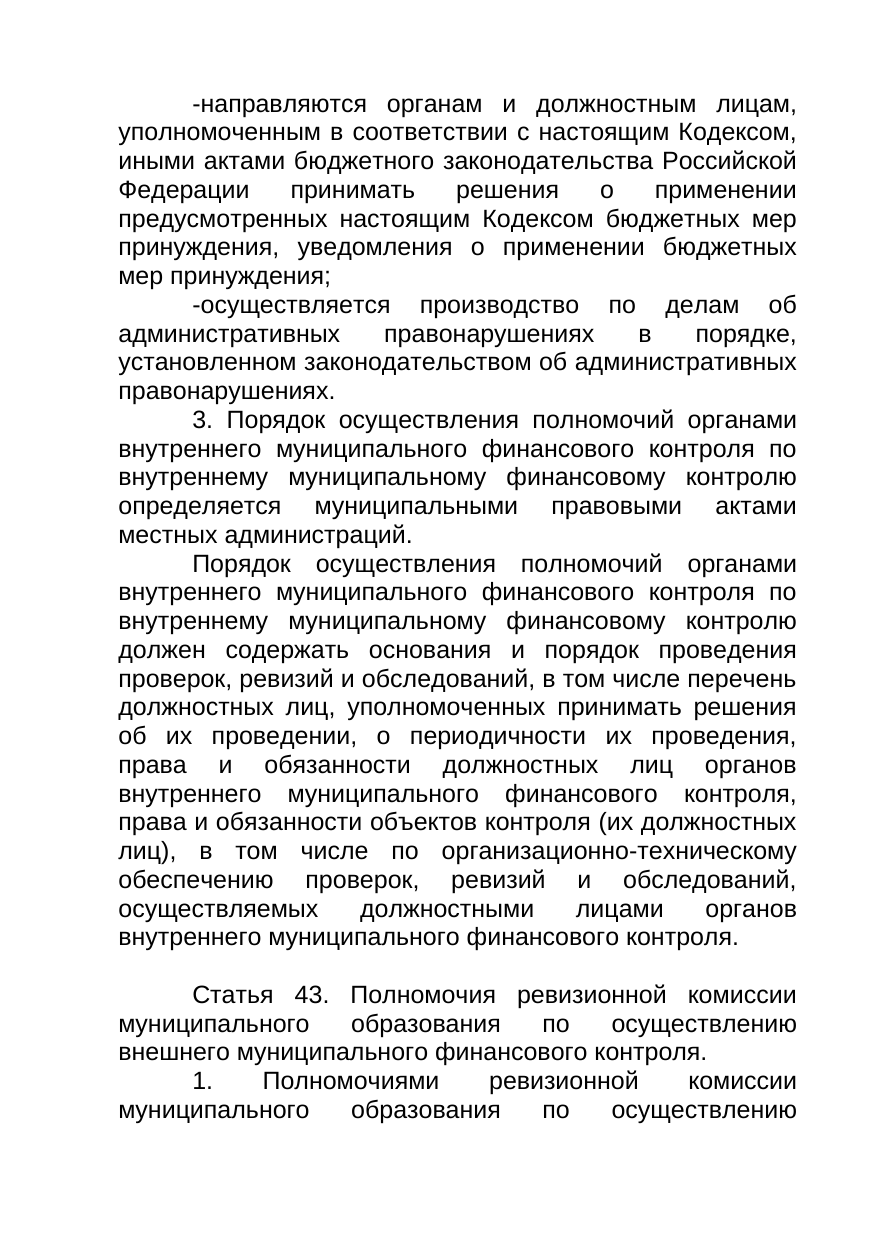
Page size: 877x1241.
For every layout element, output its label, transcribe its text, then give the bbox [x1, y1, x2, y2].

text -осуществляется производство по делам об административных правонарушениях в порядке, установленном законодательством об административных правонарушениях. [118, 290, 797, 405]
text Статья 43. Полномочия ревизионной комиссии муниципального образования по осуществлению внешнего муниципального финансового контроля. [118, 980, 797, 1066]
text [118, 1066, 797, 1124]
text 3. Порядок осуществления полномочий органами внутреннего муниципального финансового контроля по внутреннему муниципальному финансовому контролю определяется муниципальными правовыми актами местных администраций. [118, 405, 797, 549]
text Порядок осуществления полномочий органами внутреннего муниципального финансового контроля по внутреннему муниципальному финансовому контролю должен содержать основания и порядок проведения проверок, ревизий и обследований, в том числе перечень должностных лиц, уполномоченных принимать решения об их проведении, о периодичности их проведения, права и обязанности должностных лиц органов внутреннего муниципального финансового контроля, права и обязанности объектов контроля (их должностных лиц), в том числе по организационно-техническому обеспечению проверок, ревизий и обследований, осуществляемых должностными лицами органов внутреннего муниципального финансового контроля. [118, 549, 797, 951]
text -направляются органам и должностным лицам, уполномоченным в соответствии с настоящим Кодексом, иными актами бюджетного законодательства Российской Федерации принимать решения о применении предусмотренных настоящим Кодексом бюджетных мер принуждения, уведомления о применении бюджетных мер принуждения; [118, 89, 797, 290]
